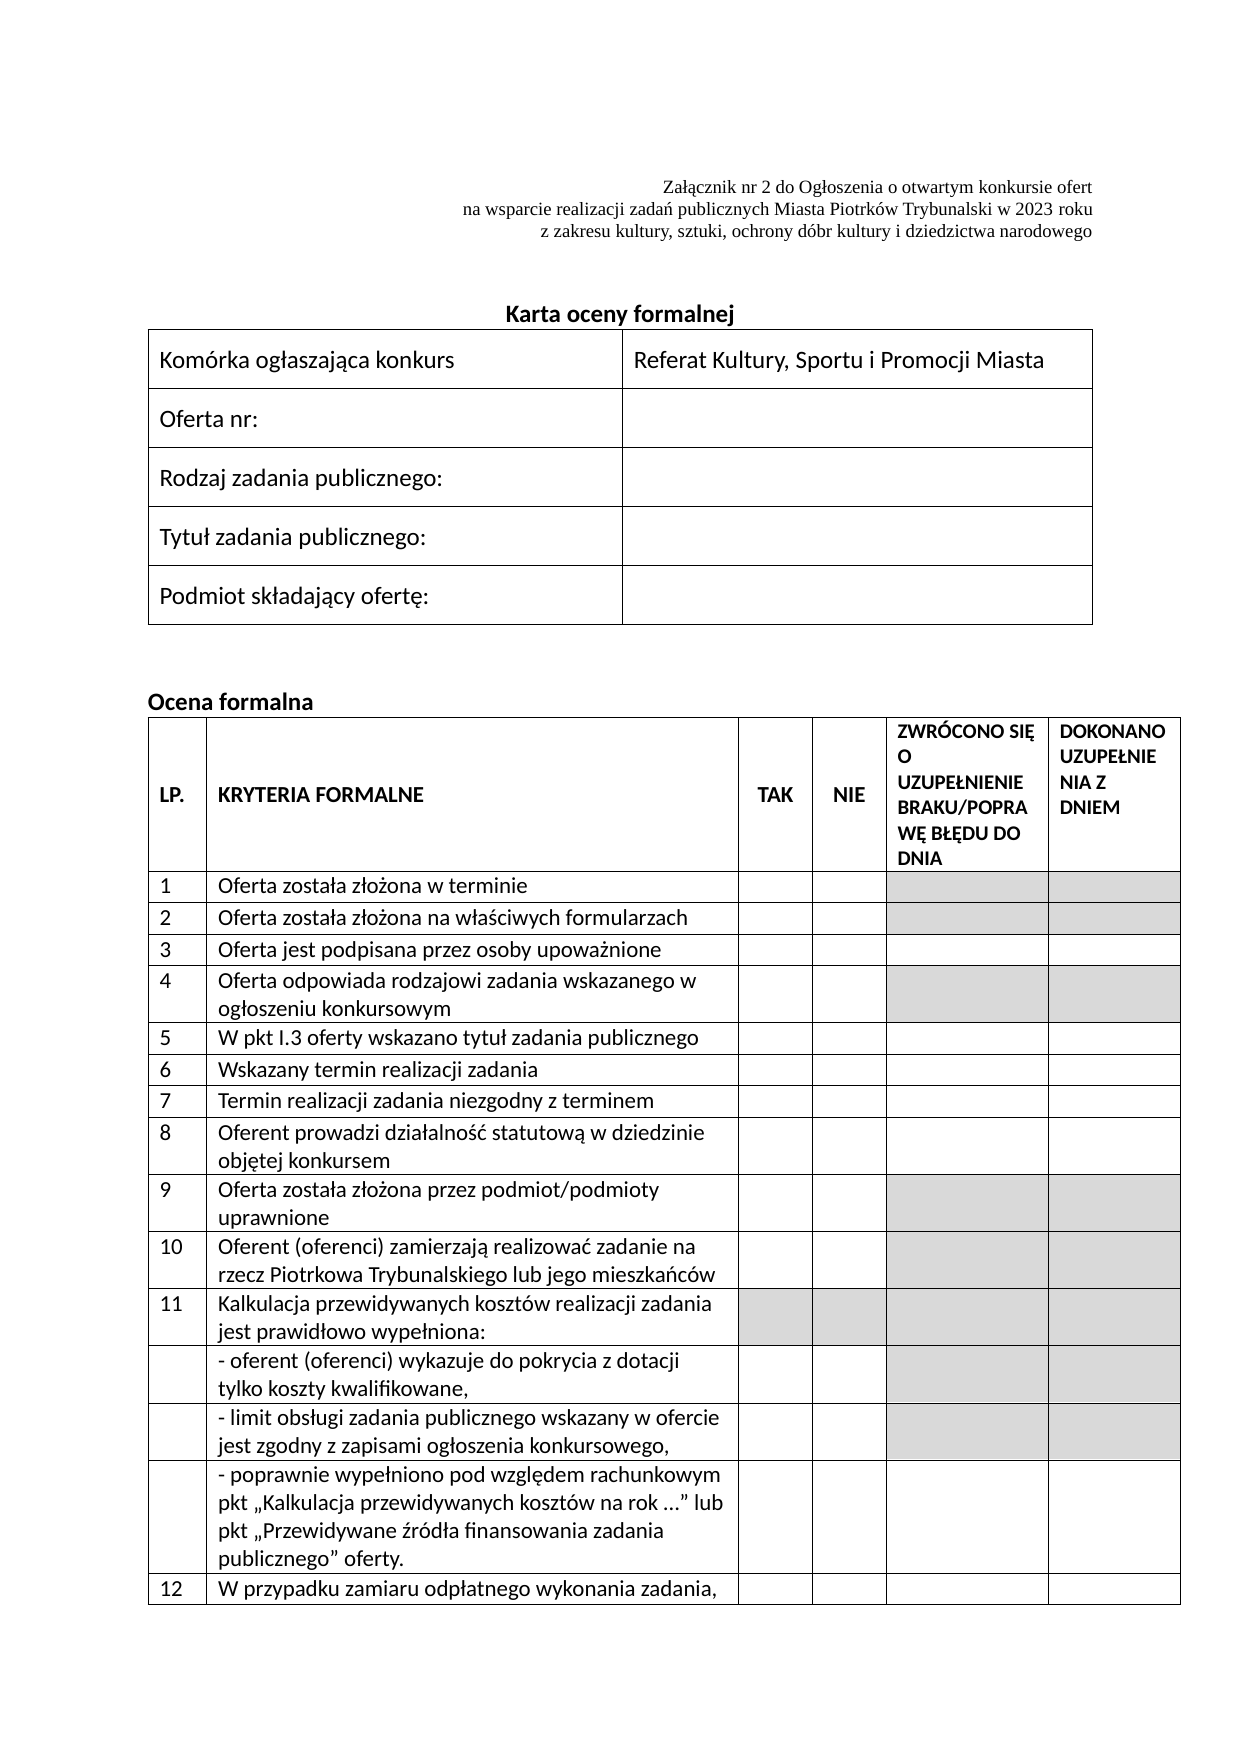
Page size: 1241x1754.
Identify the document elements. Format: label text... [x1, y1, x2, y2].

table_cell [623, 507, 1092, 565]
text z zakresu kultury, sztuki, ochrony dóbr kultury i dziedzictwa narodowego [148, 219, 1093, 241]
table_cell Tytuł zadania publicznego: [149, 507, 622, 565]
table_cell [623, 448, 1092, 506]
table_cell [1049, 935, 1180, 965]
table_cell 10 [149, 1232, 206, 1288]
table_cell [887, 1404, 1048, 1459]
table_cell [1049, 1461, 1180, 1573]
table_cell 2 [149, 903, 206, 934]
table_cell [813, 903, 886, 934]
table_cell [887, 872, 1048, 902]
table_cell 1 [149, 872, 206, 902]
table_cell [1049, 1232, 1180, 1288]
table_cell Oferta została złożona przez podmiot/podmioty uprawnione [207, 1175, 738, 1231]
table_cell [813, 872, 886, 902]
table_cell [813, 1404, 886, 1459]
table_cell [623, 566, 1092, 624]
text Załącznik nr 2 do Ogłoszenia o otwartym konkursie ofert [148, 176, 1093, 198]
table_cell [739, 1346, 812, 1402]
table_cell [1049, 903, 1180, 934]
table_cell 7 [149, 1086, 206, 1117]
table_cell [149, 1461, 206, 1573]
table_cell Oferta jest podpisana przez osoby upoważnione [207, 935, 738, 965]
table_cell [623, 389, 1092, 447]
table_cell [813, 1086, 886, 1117]
table_cell [149, 1404, 206, 1459]
table_cell [739, 1289, 812, 1345]
table_cell [887, 1232, 1048, 1288]
table_header ZWRÓCONO SIĘ O UZUPEŁNIENIE BRAKU/POPRAWĘ BŁĘDU DO DNIA [887, 718, 1048, 871]
table_header NIE [813, 718, 886, 871]
table_cell [813, 1289, 886, 1345]
table_header DOKONANO UZUPEŁNIENIA Z DNIEM [1049, 718, 1180, 871]
table_cell [813, 966, 886, 1022]
table_cell Oferta została złożona w terminie [207, 872, 738, 902]
table_cell 4 [149, 966, 206, 1022]
table_cell [887, 1289, 1048, 1345]
table_cell [739, 935, 812, 965]
table_cell [1049, 872, 1180, 902]
table_cell Kalkulacja przewidywanych kosztów realizacji zadania jest prawidłowo wypełniona: [207, 1289, 738, 1345]
table_cell Oferta nr: [149, 389, 622, 447]
table_cell [739, 1404, 812, 1459]
table_cell [739, 1023, 812, 1054]
table_cell [813, 1461, 886, 1573]
table_cell [739, 903, 812, 934]
table_cell [1049, 1118, 1180, 1174]
table_cell [739, 1461, 812, 1573]
text Ocena formalna [148, 686, 1093, 717]
table_cell [813, 1023, 886, 1054]
table_cell [1049, 1404, 1180, 1459]
table_cell [1049, 1023, 1180, 1054]
table_cell [1049, 1175, 1180, 1231]
table_cell [739, 872, 812, 902]
table_cell [149, 1346, 206, 1402]
text Karta oceny formalnej [148, 298, 1093, 329]
table_cell [1049, 966, 1180, 1022]
table_header Referat Kultury, Sportu i Promocji Miasta [623, 330, 1092, 388]
table_cell [739, 1086, 812, 1117]
table_cell Termin realizacji zadania niezgodny z terminem [207, 1086, 738, 1117]
table_cell 8 [149, 1118, 206, 1174]
table_cell Oferta odpowiada rodzajowi zadania wskazanego w ogłoszeniu konkursowym [207, 966, 738, 1022]
text na wsparcie realizacji zadań publicznych Miasta Piotrków Trybunalski w 2023 roku [148, 198, 1093, 219]
table_cell [813, 935, 886, 965]
table_cell [887, 966, 1048, 1022]
table_cell 12 [149, 1574, 206, 1604]
table_cell [739, 1175, 812, 1231]
table_cell Rodzaj zadania publicznego: [149, 448, 622, 506]
table_cell Oferta została złożona na właściwych formularzach [207, 903, 738, 934]
table_cell Podmiot składający ofertę: [149, 566, 622, 624]
table_cell [887, 903, 1048, 934]
table_cell 6 [149, 1055, 206, 1085]
table_cell [813, 1346, 886, 1402]
table_cell [739, 1055, 812, 1085]
table_cell [887, 1086, 1048, 1117]
table_cell [813, 1232, 886, 1288]
table_cell [887, 1346, 1048, 1402]
table_cell [1049, 1346, 1180, 1402]
table_cell [887, 1118, 1048, 1174]
table_header KRYTERIA FORMALNE [207, 718, 738, 871]
table_cell [813, 1118, 886, 1174]
table_cell [1049, 1574, 1180, 1604]
table_cell [813, 1175, 886, 1231]
table_cell [887, 1023, 1048, 1054]
table_cell W pkt I.3 oferty wskazano tytuł zadania publicznego [207, 1023, 738, 1054]
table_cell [207, 1574, 738, 1604]
table_cell 11 [149, 1289, 206, 1345]
table_cell [739, 966, 812, 1022]
table_cell 9 [149, 1175, 206, 1231]
table_cell - poprawnie wypełniono pod względem rachunkowym pkt „Kalkulacja przewidywanych kosztów na rok …” lub pkt „Przewidywane źródła finansowania zadania publicznego” oferty. [207, 1461, 738, 1573]
table_cell [1049, 1289, 1180, 1345]
table_cell [887, 935, 1048, 965]
table_cell [887, 1175, 1048, 1231]
table_cell Wskazany termin realizacji zadania [207, 1055, 738, 1085]
table_cell [813, 1055, 886, 1085]
table_header TAK [739, 718, 812, 871]
table_cell - limit obsługi zadania publicznego wskazany w ofercie jest zgodny z zapisami ogłoszenia konkursowego, [207, 1404, 738, 1459]
table_cell [739, 1118, 812, 1174]
table_cell 5 [149, 1023, 206, 1054]
table_header LP. [149, 718, 206, 871]
table_cell Oferent prowadzi działalność statutową w dziedzinie objętej konkursem [207, 1118, 738, 1174]
table_cell [739, 1232, 812, 1288]
table_cell - oferent (oferenci) wykazuje do pokrycia z dotacji tylko koszty kwalifikowane, [207, 1346, 738, 1402]
table_cell [887, 1574, 1048, 1604]
table_cell Oferent (oferenci) zamierzają realizować zadanie na rzecz Piotrkowa Trybunalskiego lub jego mieszkańców [207, 1232, 738, 1288]
table_cell [739, 1574, 812, 1604]
table_cell [887, 1055, 1048, 1085]
table_cell [813, 1574, 886, 1604]
table_header Komórka ogłaszająca konkurs [149, 330, 622, 388]
table_cell [1049, 1086, 1180, 1117]
table_cell [1049, 1055, 1180, 1085]
table_cell [887, 1461, 1048, 1573]
table_cell 3 [149, 935, 206, 965]
